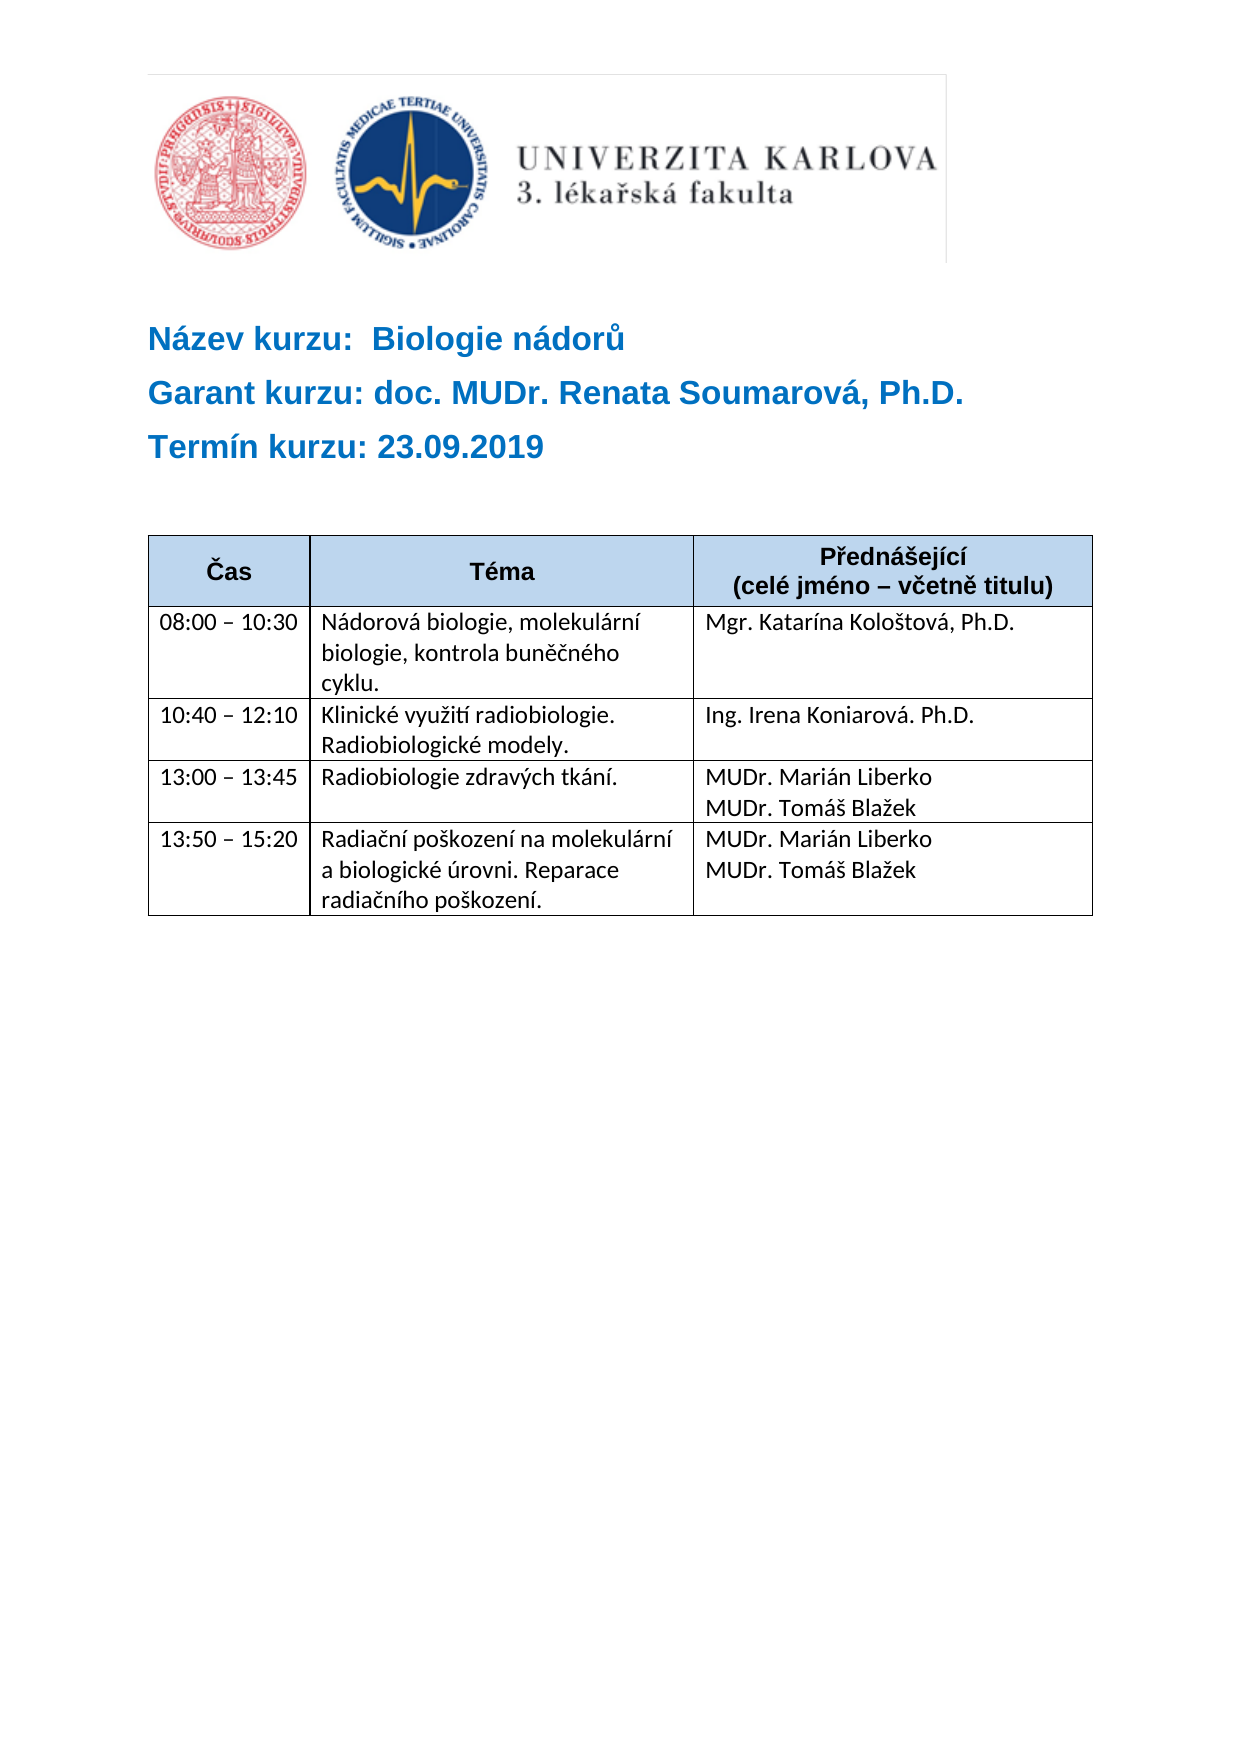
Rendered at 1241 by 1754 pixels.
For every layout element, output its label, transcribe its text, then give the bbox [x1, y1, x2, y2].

text Název kurzu: Biologie nádorů [148, 319, 1093, 358]
picture [147, 73, 948, 263]
table_cell MUDr. Marián Liberko MUDr. Tomáš Blažek [694, 761, 1092, 822]
table_cell Radiobiologie zdravých tkání. [311, 761, 693, 822]
table_header Téma [311, 536, 693, 606]
text Termín kurzu: 23.09.2019 [148, 427, 1093, 466]
table_cell 10:40 – 12:10 [149, 699, 309, 760]
table_header Přednášející (celé jméno – včetně titulu) [694, 536, 1092, 606]
table_header Čas [149, 536, 309, 606]
table_cell Ing. Irena Koniarová. Ph.D. [694, 699, 1092, 760]
table_cell 13:50 – 15:20 [149, 823, 309, 915]
table_cell MUDr. Marián Liberko MUDr. Tomáš Blažek [694, 823, 1092, 915]
table_cell 08:00 – 10:30 [149, 607, 309, 698]
table_cell Mgr. Katarína Kološtová, Ph.D. [694, 607, 1092, 698]
table_cell Nádorová biologie, molekulární biologie, kontrola buněčného cyklu. [311, 607, 693, 698]
table_cell Klinické využití radiobiologie. Radiobiologické modely. [311, 699, 693, 760]
text Garant kurzu: doc. MUDr. Renata Soumarová, Ph.D. [148, 373, 1093, 412]
table_cell Radiační poškození na molekulární a biologické úrovni. Reparace radiačního poškození. [311, 823, 693, 915]
table_cell 13:00 – 13:45 [149, 761, 309, 822]
